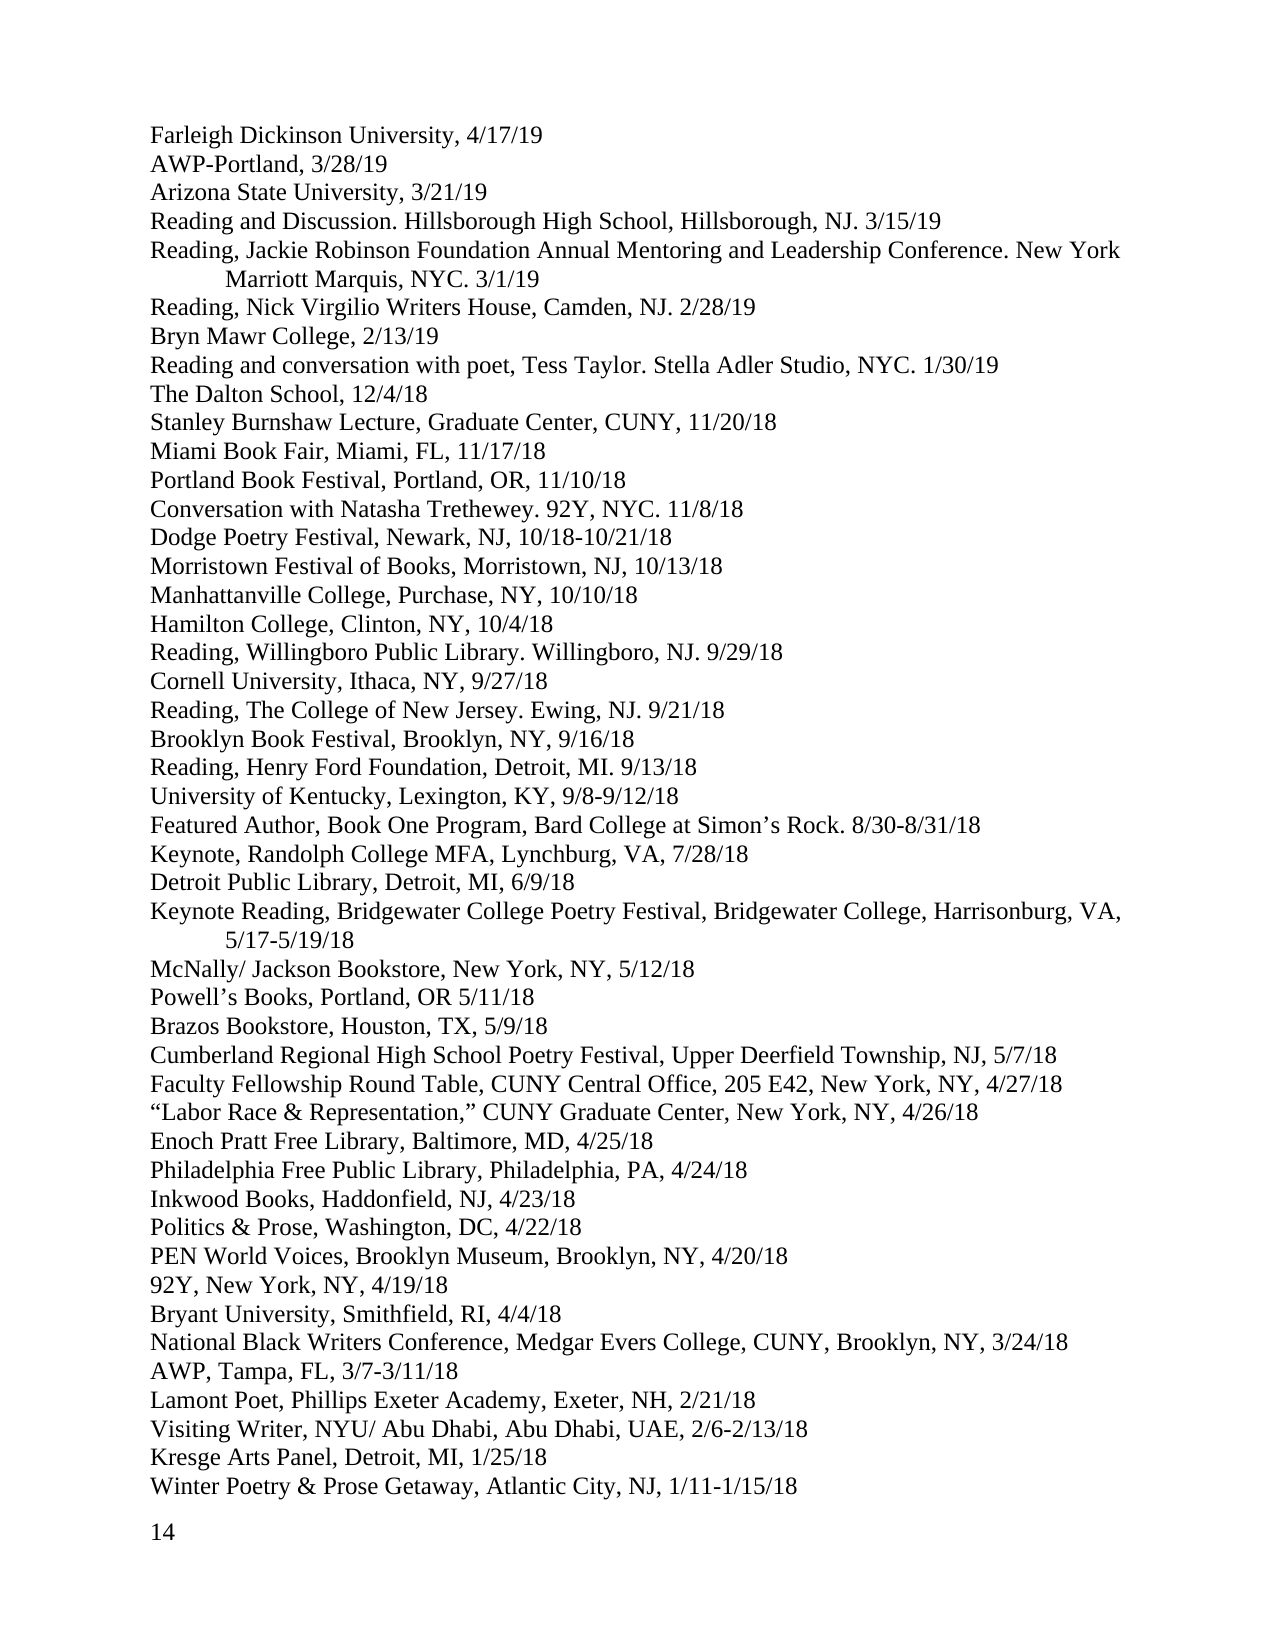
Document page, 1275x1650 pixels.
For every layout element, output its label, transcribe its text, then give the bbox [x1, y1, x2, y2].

text Inkwood Books, Haddonfield, NJ, 4/23/18 [150, 1184, 1125, 1212]
text University of Kentucky, Lexington, KY, 9/8-9/12/18 [150, 781, 1125, 810]
text Brazos Bookstore, Houston, TX, 5/9/18 [150, 1011, 1125, 1040]
text Arizona State University, 3/21/19 [150, 177, 1125, 206]
text Lamont Poet, Phillips Exeter Academy, Exeter, NH, 2/21/18 [150, 1385, 1125, 1414]
text Kresge Arts Panel, Detroit, MI, 1/25/18 [150, 1442, 1125, 1471]
text Stanley Burnshaw Lecture, Graduate Center, CUNY, 11/20/18 [150, 407, 1125, 436]
text Brooklyn Book Festival, Brooklyn, NY, 9/16/18 [150, 724, 1125, 752]
text 92Y, New York, NY, 4/19/18 [150, 1270, 1125, 1299]
text Farleigh Dickinson University, 4/17/19 [150, 120, 1125, 149]
text PEN World Voices, Brooklyn Museum, Brooklyn, NY, 4/20/18 [150, 1241, 1125, 1270]
text Cumberland Regional High School Poetry Festival, Upper Deerfield Township, NJ, 5/7/18 [150, 1040, 1125, 1069]
text Manhattanville College, Purchase, NY, 10/10/18 [150, 580, 1125, 609]
text Reading and conversation with poet, Tess Taylor. Stella Adler Studio, NYC. 1/30/19 [150, 350, 1125, 379]
text Reading, Henry Ford Foundation, Detroit, MI. 9/13/18 [150, 752, 1125, 781]
text Reading, The College of New Jersey. Ewing, NJ. 9/21/18 [150, 695, 1125, 724]
text The Dalton School, 12/4/18 [150, 379, 1125, 407]
text Winter Poetry & Prose Getaway, Atlantic City, NJ, 1/11-1/15/18 [150, 1471, 1125, 1500]
text Keynote Reading, Bridgewater College Poetry Festival, Bridgewater College, Harrisonburg, VA, [150, 896, 1125, 925]
text Hamilton College, Clinton, NY, 10/4/18 [150, 609, 1125, 637]
text Enoch Pratt Free Library, Baltimore, MD, 4/25/18 [150, 1126, 1125, 1155]
text Reading and Discussion. Hillsborough High School, Hillsborough, NJ. 3/15/19 [150, 206, 1125, 235]
text Conversation with Natasha Trethewey. 92Y, NYC. 11/8/18 [150, 494, 1125, 522]
text Reading, Willingboro Public Library. Willingboro, NJ. 9/29/18 [150, 637, 1125, 666]
text Reading, Jackie Robinson Foundation Annual Mentoring and Leadership Conference. New York Marriott Marquis, NYC. 3/1/19 [150, 235, 1125, 292]
text Powell’s Books, Portland, OR 5/11/18 [150, 982, 1125, 1011]
text Keynote, Randolph College MFA, Lynchburg, VA, 7/28/18 [150, 839, 1125, 867]
text Morristown Festival of Books, Morristown, NJ, 10/13/18 [150, 551, 1125, 580]
text “Labor Race & Representation,” CUNY Graduate Center, New York, NY, 4/26/18 [150, 1097, 1125, 1126]
text AWP-Portland, 3/28/19 [150, 149, 1125, 177]
text Bryant University, Smithfield, RI, 4/4/18 [150, 1299, 1125, 1327]
text Politics & Prose, Washington, DC, 4/22/18 [150, 1212, 1125, 1241]
text Visiting Writer, NYU/ Abu Dhabi, Abu Dhabi, UAE, 2/6-2/13/18 [150, 1414, 1125, 1442]
text Detroit Public Library, Detroit, MI, 6/9/18 [150, 867, 1125, 896]
text McNally/ Jackson Bookstore, New York, NY, 5/12/18 [150, 954, 1125, 982]
text Portland Book Festival, Portland, OR, 11/10/18 [150, 465, 1125, 494]
text Dodge Poetry Festival, Newark, NJ, 10/18-10/21/18 [150, 522, 1125, 551]
text Reading, Nick Virgilio Writers House, Camden, NJ. 2/28/19 [150, 292, 1125, 321]
text National Black Writers Conference, Medgar Evers College, CUNY, Brooklyn, NY, 3/24/18 [150, 1327, 1125, 1356]
text Philadelphia Free Public Library, Philadelphia, PA, 4/24/18 [150, 1155, 1125, 1184]
text Cornell University, Ithaca, NY, 9/27/18 [150, 666, 1125, 695]
text AWP, Tampa, FL, 3/7-3/11/18 [150, 1356, 1125, 1385]
text 5/17-5/19/18 [150, 925, 1125, 954]
text Miami Book Fair, Miami, FL, 11/17/18 [150, 436, 1125, 465]
text Faculty Fellowship Round Table, CUNY Central Office, 205 E42, New York, NY, 4/27/18 [150, 1069, 1125, 1097]
text Bryn Mawr College, 2/13/19 [150, 321, 1125, 350]
text Featured Author, Book One Program, Bard College at Simon’s Rock. 8/30-8/31/18 [150, 810, 1125, 839]
